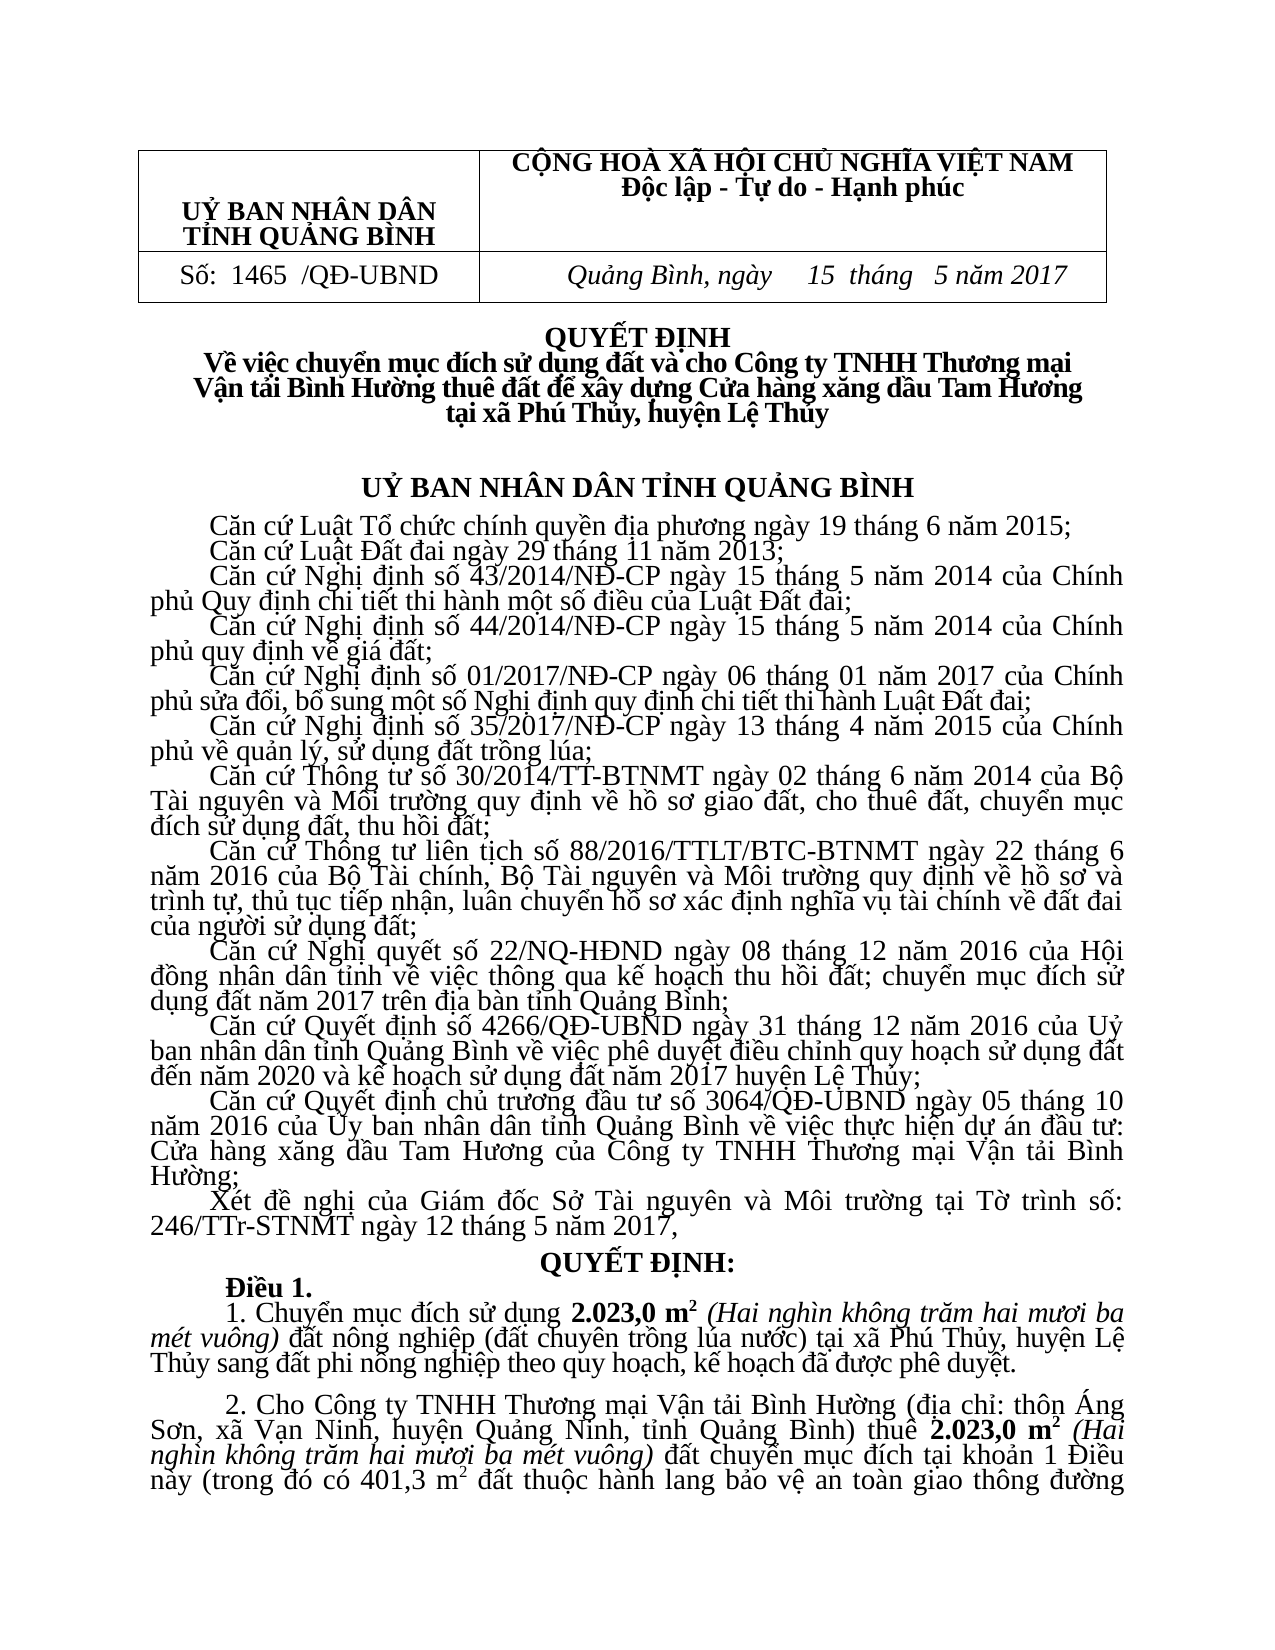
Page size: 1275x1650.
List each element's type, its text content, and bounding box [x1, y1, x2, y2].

text Căn cứ Nghị định số 43/2014/NĐ-CP ngày 15 tháng 5 năm 2014 của Chính phủ Quy định chi tiết thi hành một số điều của Luật Đất đai; [150, 565, 1125, 615]
table_cell Quảng Bình, ngày 15 tháng 5 năm 2017 [480, 252, 1106, 302]
text Xét đề nghị của Giám đốc Sở Tài nguyên và Môi trường tại Tờ trình số: 246/TTr-STNMT ngày 12 tháng 5 năm 2017, [150, 1190, 1125, 1240]
text Căn cứ Quyết định số 4266/QĐ-UBND ngày 31 tháng 12 năm 2016 của Uỷ ban nhân dân tỉnh Quảng Bình về việc phê duyệt điều chỉnh quy hoạch sử dụng đất đến năm 2020 và kế hoạch sử dụng đất năm 2017 huyện Lệ Thủy; [150, 1015, 1125, 1090]
table_header UỶ BAN NHÂN DÂN TỈNH QUẢNG BÌNH [139, 151, 479, 251]
text Điều 1. [150, 1278, 1125, 1303]
table_cell Số: 1465 /QĐ-UBND [139, 252, 479, 302]
text Căn cứ Luật Tổ chức chính quyền địa phương ngày 19 tháng 6 năm 2015; [150, 515, 1125, 540]
text Căn cứ Nghị định số 44/2014/NĐ-CP ngày 15 tháng 5 năm 2014 của Chính phủ quy định về giá đất; [150, 615, 1125, 665]
text Căn cứ Thông tư liên tịch số 88/2016/TTLT/BTC-BTNMT ngày 22 tháng 6 năm 2016 của Bộ Tài chính, Bộ Tài nguyên và Môi trường quy định về hồ sơ và trình tự, thủ tục tiếp nhận, luân chuyển hồ sơ xác định nghĩa vụ tài chính về đất đai của người sử dụng đất; [150, 840, 1125, 940]
text Căn cứ Thông tư số 30/2014/TT-BTNMT ngày 02 tháng 6 năm 2014 của Bộ Tài nguyên và Môi trường quy định về hồ sơ giao đất, cho thuê đất, chuyển mục đích sử dụng đất, thu hồi đất; [150, 765, 1125, 840]
text Về việc chuyển mục đích sử dụng đất và cho Công ty TNHH Thương mại [150, 353, 1125, 378]
table_header CỘNG HOÀ XÃ HỘI CHỦ NGHĨA VIỆT NAM Độc lập - Tự do - Hạnh phúc [480, 151, 1106, 251]
text 1. Chuyển mục đích sử dụng 2.023,0 m2 (Hai nghìn không trăm hai mươi ba mét vuông) đất nông nghiệp (đất chuyên trồng lúa nước) tại xã Phú Thủy, huyện Lệ Thủy sang đất phi nông nghiệp theo quy hoạch, kế hoạch đã được phê duyệt. [150, 1303, 1125, 1378]
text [150, 1394, 1125, 1494]
text QUYẾT ĐỊNH [150, 328, 1125, 353]
text Căn cứ Nghị quyết số 22/NQ-HĐND ngày 08 tháng 12 năm 2016 của Hội đồng nhân dân tỉnh về việc thông qua kế hoạch thu hồi đất; chuyển mục đích sử dụng đất năm 2017 trên địa bàn tỉnh Quảng Bình; [150, 940, 1125, 1015]
text UỶ BAN NHÂN DÂN TỈNH QUẢNG BÌNH [150, 478, 1125, 503]
text Căn cứ Quyết định chủ trương đầu tư số 3064/QĐ-UBND ngày 05 tháng 10 năm 2016 của Ủy ban nhân dân tỉnh Quảng Bình về việc thực hiện dự án đầu tư: Cửa hàng xăng dầu Tam Hương của Công ty TNHH Thương mại Vận tải Bình Hường; [150, 1090, 1125, 1190]
text QUYẾT ĐỊNH: [150, 1253, 1125, 1278]
text Căn cứ Nghị định số 01/2017/NĐ-CP ngày 06 tháng 01 năm 2017 của Chính phủ sửa đổi, bổ sung một số Nghị định quy định chi tiết thi hành Luật Đất đai; [150, 665, 1125, 715]
text Căn cứ Nghị định số 35/2017/NĐ-CP ngày 13 tháng 4 năm 2015 của Chính phủ về quản lý, sử dụng đất trồng lúa; [150, 715, 1125, 765]
text Vận tải Bình Hường thuê đất để xây dựng Cửa hàng xăng dầu Tam Hương tại xã Phú Thủy, huyện Lệ Thủy [150, 378, 1125, 428]
text Căn cứ Luật Đất đai ngày 29 tháng 11 năm 2013; [150, 540, 1125, 565]
